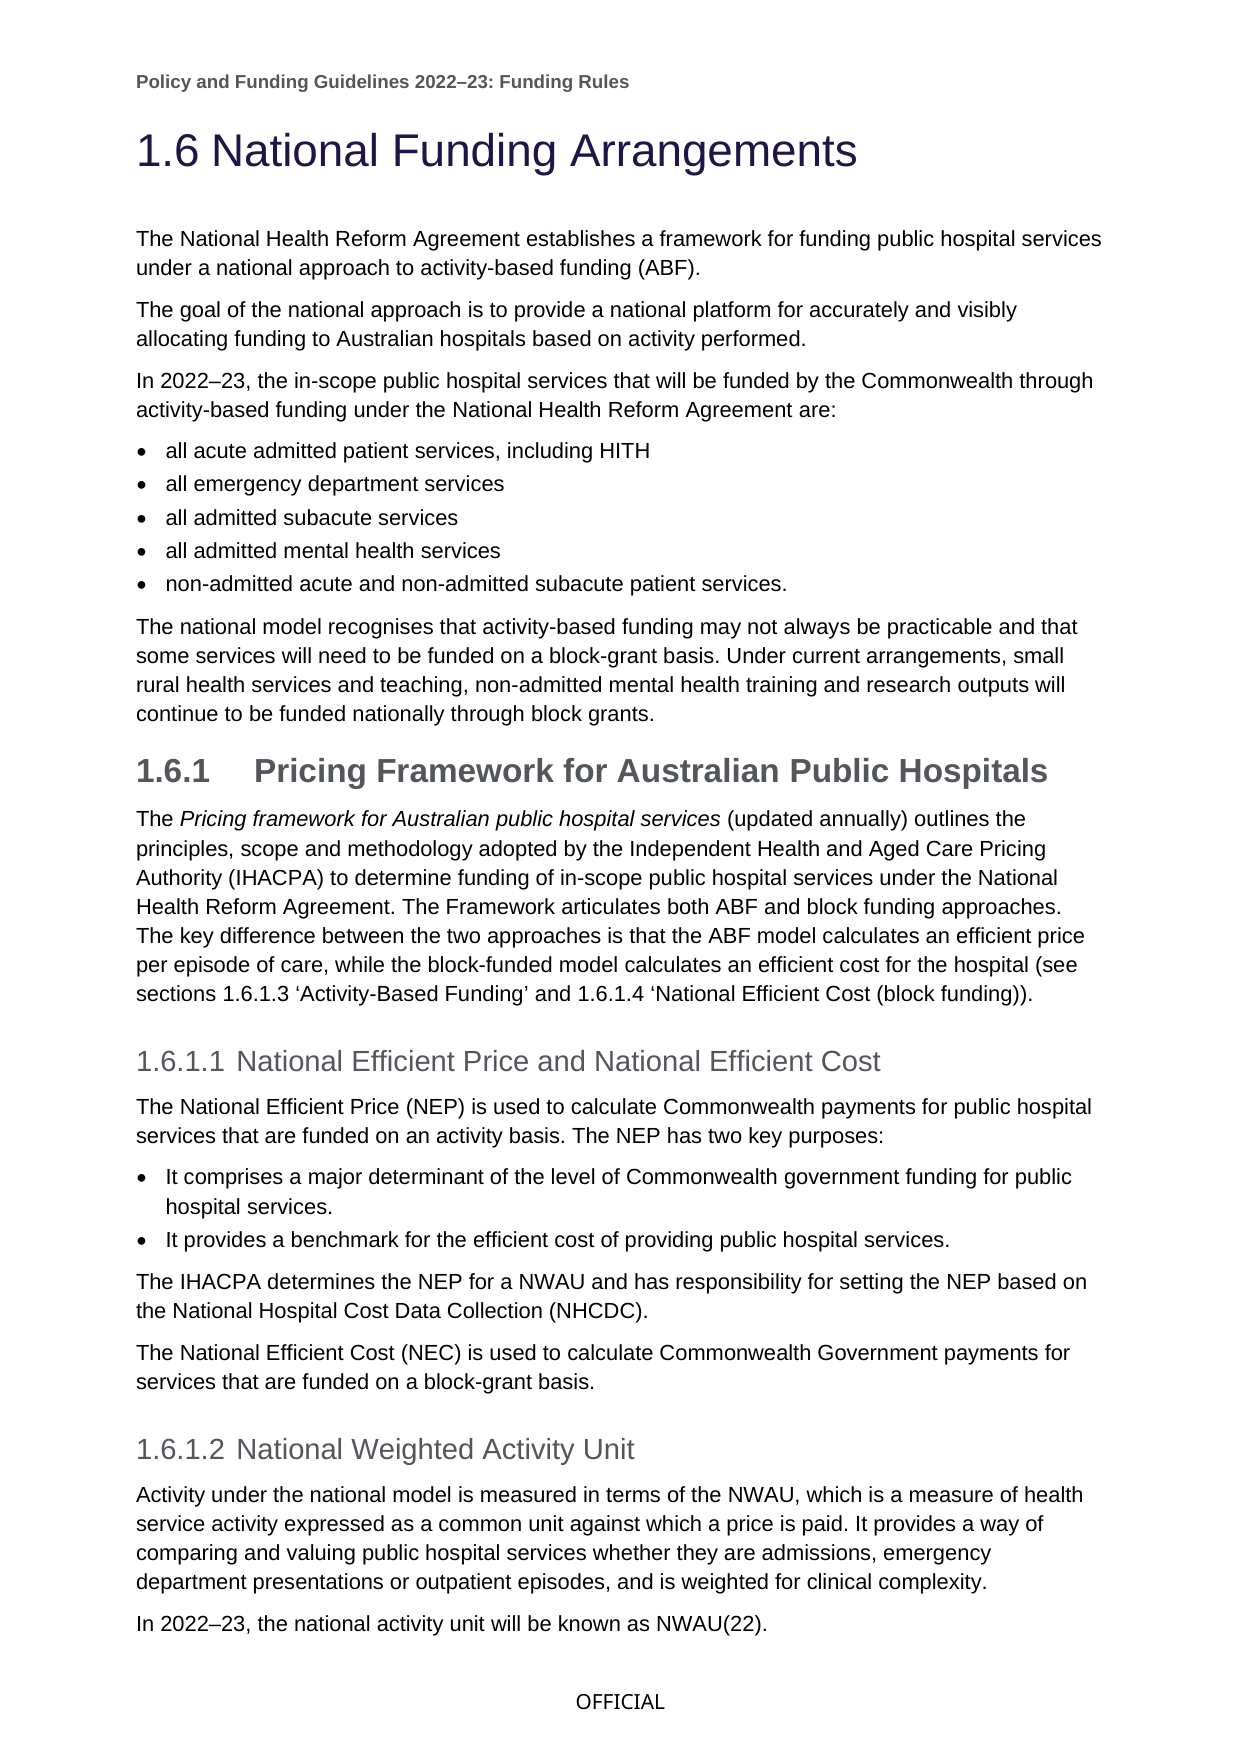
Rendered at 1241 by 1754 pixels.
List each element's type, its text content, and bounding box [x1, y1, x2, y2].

text The IHACPA determines the NEP for a NWAU and has responsibility for setting the NEP based on the National Hospital Cost Data Collection (NHCDC). [136, 1265, 1104, 1323]
subtitle National Weighted Activity Unit [136, 1432, 1104, 1465]
text It provides a benchmark for the efficient cost of providing public hospital services. [136, 1223, 1104, 1252]
text all admitted mental health services [136, 535, 1104, 564]
text In 2022–23, the in-scope public hospital services that will be funded by the Commonwealth through activity-based funding under the National Health Reform Agreement are: [136, 364, 1104, 422]
text The National Health Reform Agreement establishes a framework for funding public hospital services under a national approach to activity-based funding (ABF). [136, 222, 1104, 281]
text all acute admitted patient services, including HITH [136, 435, 1104, 464]
text It comprises a major determinant of the level of Commonwealth government funding for public hospital services. [136, 1161, 1104, 1219]
text In 2022–23, the national activity unit will be known as NWAU(22). [136, 1607, 1104, 1636]
subtitle National Efficient Price and National Efficient Cost [136, 1044, 1104, 1077]
text Activity under the national model is measured in terms of the NWAU, which is a measure of health service activity expressed as a common unit against which a price is paid. It provides a way of comparing and valuing public hospital services whether they are admissions, emergency department presentations or outpatient episodes, and is weighted for clinical complexity. [136, 1478, 1104, 1594]
subtitle National Funding Arrangements [136, 124, 1104, 176]
subtitle Pricing Framework for Australian Public Hospitals [136, 751, 1104, 790]
text The National Efficient Price (NEP) is used to calculate Commonwealth payments for public hospital services that are funded on an activity basis. The NEP has two key purposes: [136, 1090, 1104, 1148]
text non-admitted acute and non-admitted subacute patient services. [136, 568, 1104, 597]
text all emergency department services [136, 468, 1104, 497]
text The goal of the national approach is to provide a national platform for accurately and visibly allocating funding to Australian hospitals based on activity performed. [136, 293, 1104, 351]
text The national model recognises that activity-based funding may not always be practicable and that some services will need to be funded on a block-grant basis. Under current arrangements, small rural health services and teaching, non-admitted mental health training and research outputs will continue to be funded nationally through block grants. [136, 610, 1104, 726]
text The Pricing framework for Australian public hospital services (updated annually) outlines the principles, scope and methodology adopted by the Independent Health and Aged Care Pricing Authority (IHACPA) to determine funding of in-scope public hospital services under the National Health Reform Agreement. The Framework articulates both ABF and block funding approaches. The key difference between the two approaches is that the ABF model calculates an efficient price per episode of care, while the block-funded model calculates an efficient cost for the hospital (see sections 1.6.1.3 ‘Activity-Based Funding’ and 1.6.1.4 ‘National Efficient Cost (block funding)). [136, 802, 1104, 1006]
text The National Efficient Cost (NEC) is used to calculate Commonwealth Government payments for services that are funded on a block-grant basis. [136, 1336, 1104, 1394]
text all admitted subacute services [136, 501, 1104, 531]
